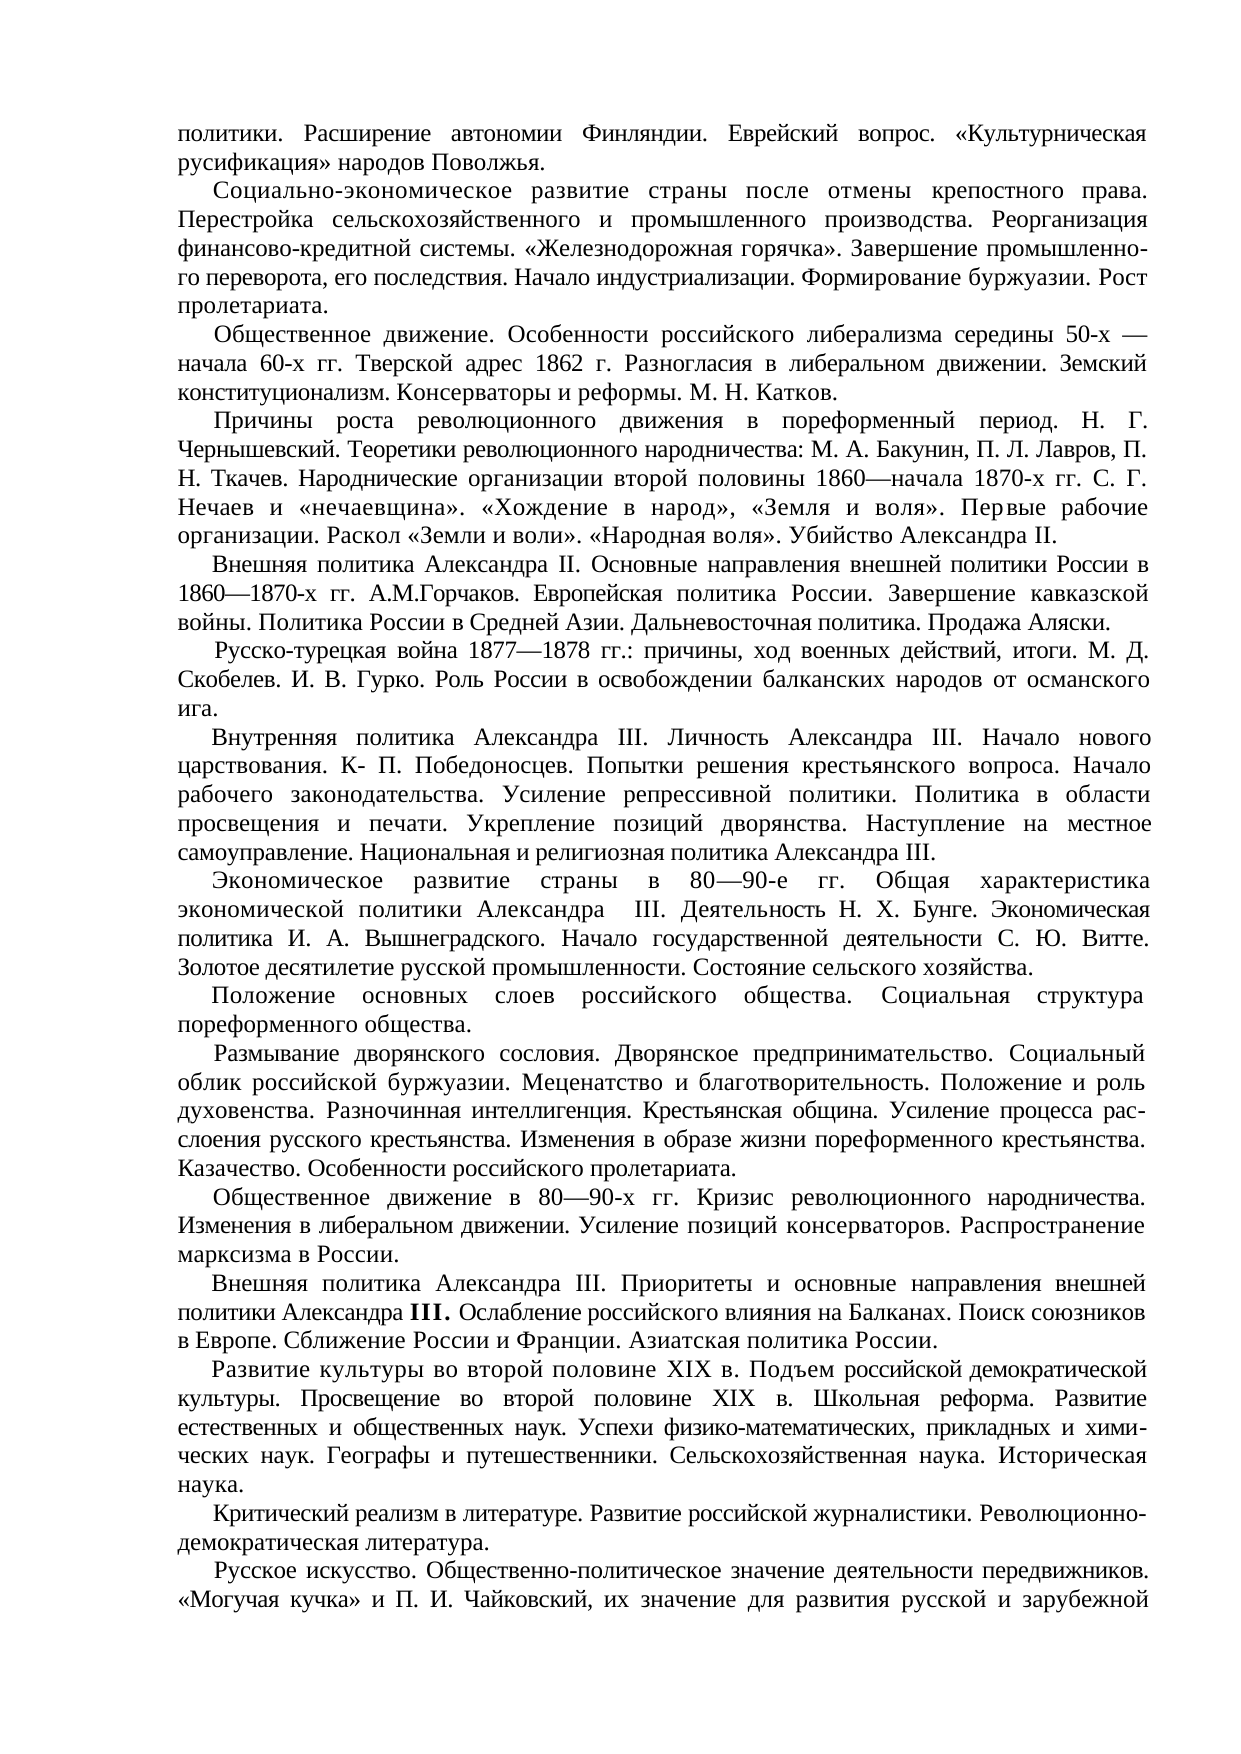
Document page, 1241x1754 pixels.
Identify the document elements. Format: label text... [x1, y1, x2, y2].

text Внешняя политика Александра III. Приоритеты и основные направления внешней политики Александра III. Ослабление российского влияния на Балканах. Поиск союзников в Европе. Сближение России и Франции. Азиатская политика России. [177, 1268, 1146, 1354]
text Причины роста революционного движения в пореформенный период. Н. Г. Чернышевский. Теоретики революционного народничества: М. А. Бакунин, П. Л. Лавров, П. Н. Ткачев. Народнические организации второй половины 1860—начала 1870-х гг. С. Г. Нечаев и «нечаевщина». «Хождение в народ», «Земля и воля». Первые рабочие организации. Раскол «Земли и воли». «Народная воля». Убийство Александра II. [177, 406, 1148, 549]
text Внутренняя политика Александра III. Личность Александра III. Начало нового царствования. К- П. Победоносцев. Попытки решения крестьянского вопроса. Начало рабочего законодательства. Усиление репрессивной политики. Политика в области просвещения и печати. Укрепление позиций дворянства. Наступление на местное самоуправление. Национальная и религиозная политика Александра III. [177, 722, 1152, 866]
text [177, 118, 1147, 176]
text Положение основных слоев российского общества. Социальная структура пореформенного общества. [177, 981, 1144, 1038]
text Общественное движение. Особенности российского либерализма середины 50-х — начала 60-х гг. Тверской адрес 1862 г. Разногласия в либеральном движении. Земский конституционализм. Консерваторы и реформы. М. Н. Катков. [177, 319, 1147, 406]
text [177, 1556, 1149, 1613]
text Экономическое развитие страны в 80—90-е гг. Общая характеристика экономической политики Александра III. Деятельность Н. X. Бунге. Экономическая политика И. А. Вышнеградского. Начало государственной деятельности С. Ю. Витте. Золотое десятилетие русской промышленности. Состояние сельского хозяйства. [177, 866, 1150, 981]
text Внешняя политика Александра II. Основные направления внешней политики России в 1860—1870-х гг. А.М.Горчаков. Европейская политика России. Завершение кавказской войны. Политика России в Средней Азии. Дальневосточная политика. Продажа Аляски. [177, 549, 1149, 636]
text Развитие культуры во второй половине XIX в. Подъем российской демократической культуры. Просвещение во второй половине XIX в. Школьная реформа. Развитие естественных и общественных наук. Успехи физико-математических, прикладных и химических наук. Географы и путешественники. Сельскохозяйственная наука. Историческая наука. [177, 1354, 1147, 1498]
text Размывание дворянского сословия. Дворянское предпринимательство. Социальный облик российской буржуазии. Меценатство и благотворительность. Положение и роль духовенства. Разночинная интеллигенция. Крестьянская община. Усиление процесса расслоения русского крестьянства. Изменения в образе жизни пореформенного крестьянства. Казачество. Особенности российского пролетариата. [177, 1038, 1146, 1182]
text Социально-экономическое развитие страны после отмены крепостного права. Перестройка сельскохозяйственного и промышленного производства. Реорганизация финансово-кредитной системы. «Железнодорожная горячка». Завершение промышленного переворота, его последствия. Начало индустриализации. Формирование буржуазии. Рост пролетариата. [177, 176, 1148, 319]
text Русско-турецкая война 1877—1878 гг.: причины, ход военных действий, итоги. М. Д. Скобелев. И. В. Гурко. Роль России в освобождении балканских народов от османского ига. [177, 636, 1151, 722]
text Критический реализм в литературе. Развитие российской журналистики. Революционно-демократическая литература. [177, 1498, 1147, 1556]
text Общественное движение в 80—90-х гг. Кризис революционного народничества. Изменения в либеральном движении. Усиление позиций консерваторов. Распространение марксизма в России. [177, 1182, 1146, 1268]
